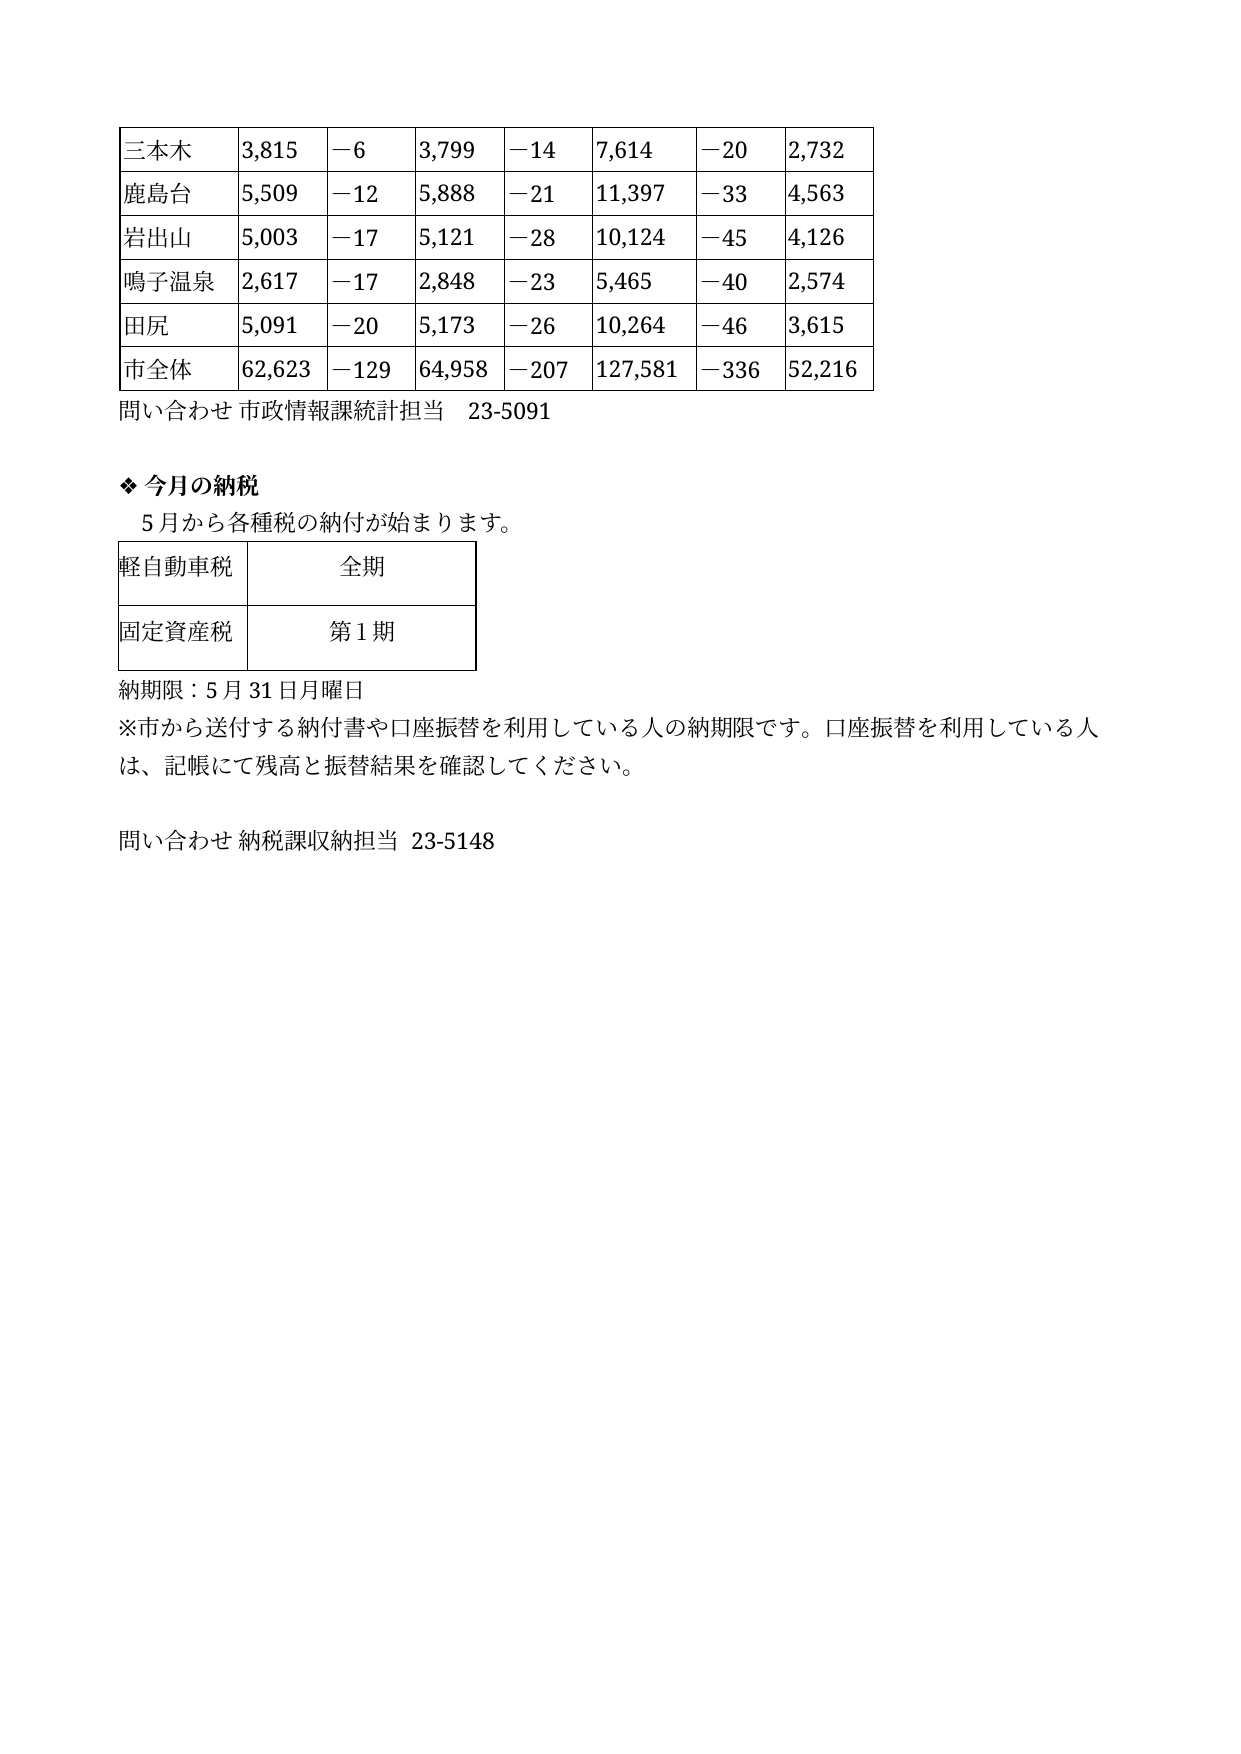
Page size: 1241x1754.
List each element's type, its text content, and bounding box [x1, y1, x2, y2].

table_cell 5,091 [239, 304, 327, 346]
table_cell 鳴子温泉 [121, 260, 238, 302]
table_cell 7,614 [593, 128, 696, 171]
table_cell 岩出山 [121, 216, 238, 258]
text ❖ 今月の納税 [118, 466, 1122, 503]
table_cell 鹿島台 [121, 172, 238, 215]
table_cell －207 [505, 347, 592, 390]
table_cell 田尻 [121, 304, 238, 346]
table_cell 52,216 [786, 347, 873, 390]
table_cell －33 [697, 172, 785, 215]
table_cell －28 [505, 216, 592, 258]
text ※市から送付する納付書や口座振替を利用している人の納期限です。口座振替を利用している人は、記帳にて残高と振替結果を確認してください。 [118, 708, 1122, 783]
text 5月から各種税の納付が始まります。 [118, 503, 1122, 541]
table_cell －23 [505, 260, 592, 302]
table_cell 11,397 [593, 172, 696, 215]
table_cell 第1期 [248, 606, 475, 670]
table_cell －17 [328, 216, 415, 258]
table_cell 64,958 [416, 347, 504, 390]
table_cell 5,003 [239, 216, 327, 258]
table_cell 2,617 [239, 260, 327, 302]
table_cell 2,732 [786, 128, 873, 171]
table_cell 4,563 [786, 172, 873, 215]
table_cell －40 [697, 260, 785, 302]
table_cell 固定資産税 [119, 606, 247, 670]
table_cell －336 [697, 347, 785, 390]
table_cell 市全体 [121, 347, 238, 390]
table_cell －14 [505, 128, 592, 171]
table_cell 3,799 [416, 128, 504, 171]
table_cell 5,173 [416, 304, 504, 346]
table_cell 2,574 [786, 260, 873, 302]
table_cell －46 [697, 304, 785, 346]
table_cell 62,623 [239, 347, 327, 390]
table_cell 5,509 [239, 172, 327, 215]
table_cell －17 [328, 260, 415, 302]
table_header 全期 [248, 542, 475, 605]
table_cell 5,465 [593, 260, 696, 302]
table_cell －12 [328, 172, 415, 215]
text 納期限：5月31日月曜日 [118, 671, 1122, 708]
table_cell 三本木 [121, 128, 238, 171]
table_cell 10,264 [593, 304, 696, 346]
text 問い合わせ 納税課収納担当 23-5148 [118, 821, 1122, 858]
table_cell 127,581 [593, 347, 696, 390]
table_cell －6 [328, 128, 415, 171]
table_cell 2,848 [416, 260, 504, 302]
table_cell －26 [505, 304, 592, 346]
table_cell －21 [505, 172, 592, 215]
table_cell 3,815 [239, 128, 327, 171]
table_cell －20 [697, 128, 785, 171]
table_header 軽自動車税 [119, 542, 247, 605]
table_cell 5,121 [416, 216, 504, 258]
table_cell 5,888 [416, 172, 504, 215]
text 問い合わせ 市政情報課統計担当 23-5091 [118, 391, 1122, 428]
table_cell －129 [328, 347, 415, 390]
table_cell －20 [328, 304, 415, 346]
table_cell 10,124 [593, 216, 696, 258]
table_cell －45 [697, 216, 785, 258]
table_cell 4,126 [786, 216, 873, 258]
table_cell 3,615 [786, 304, 873, 346]
